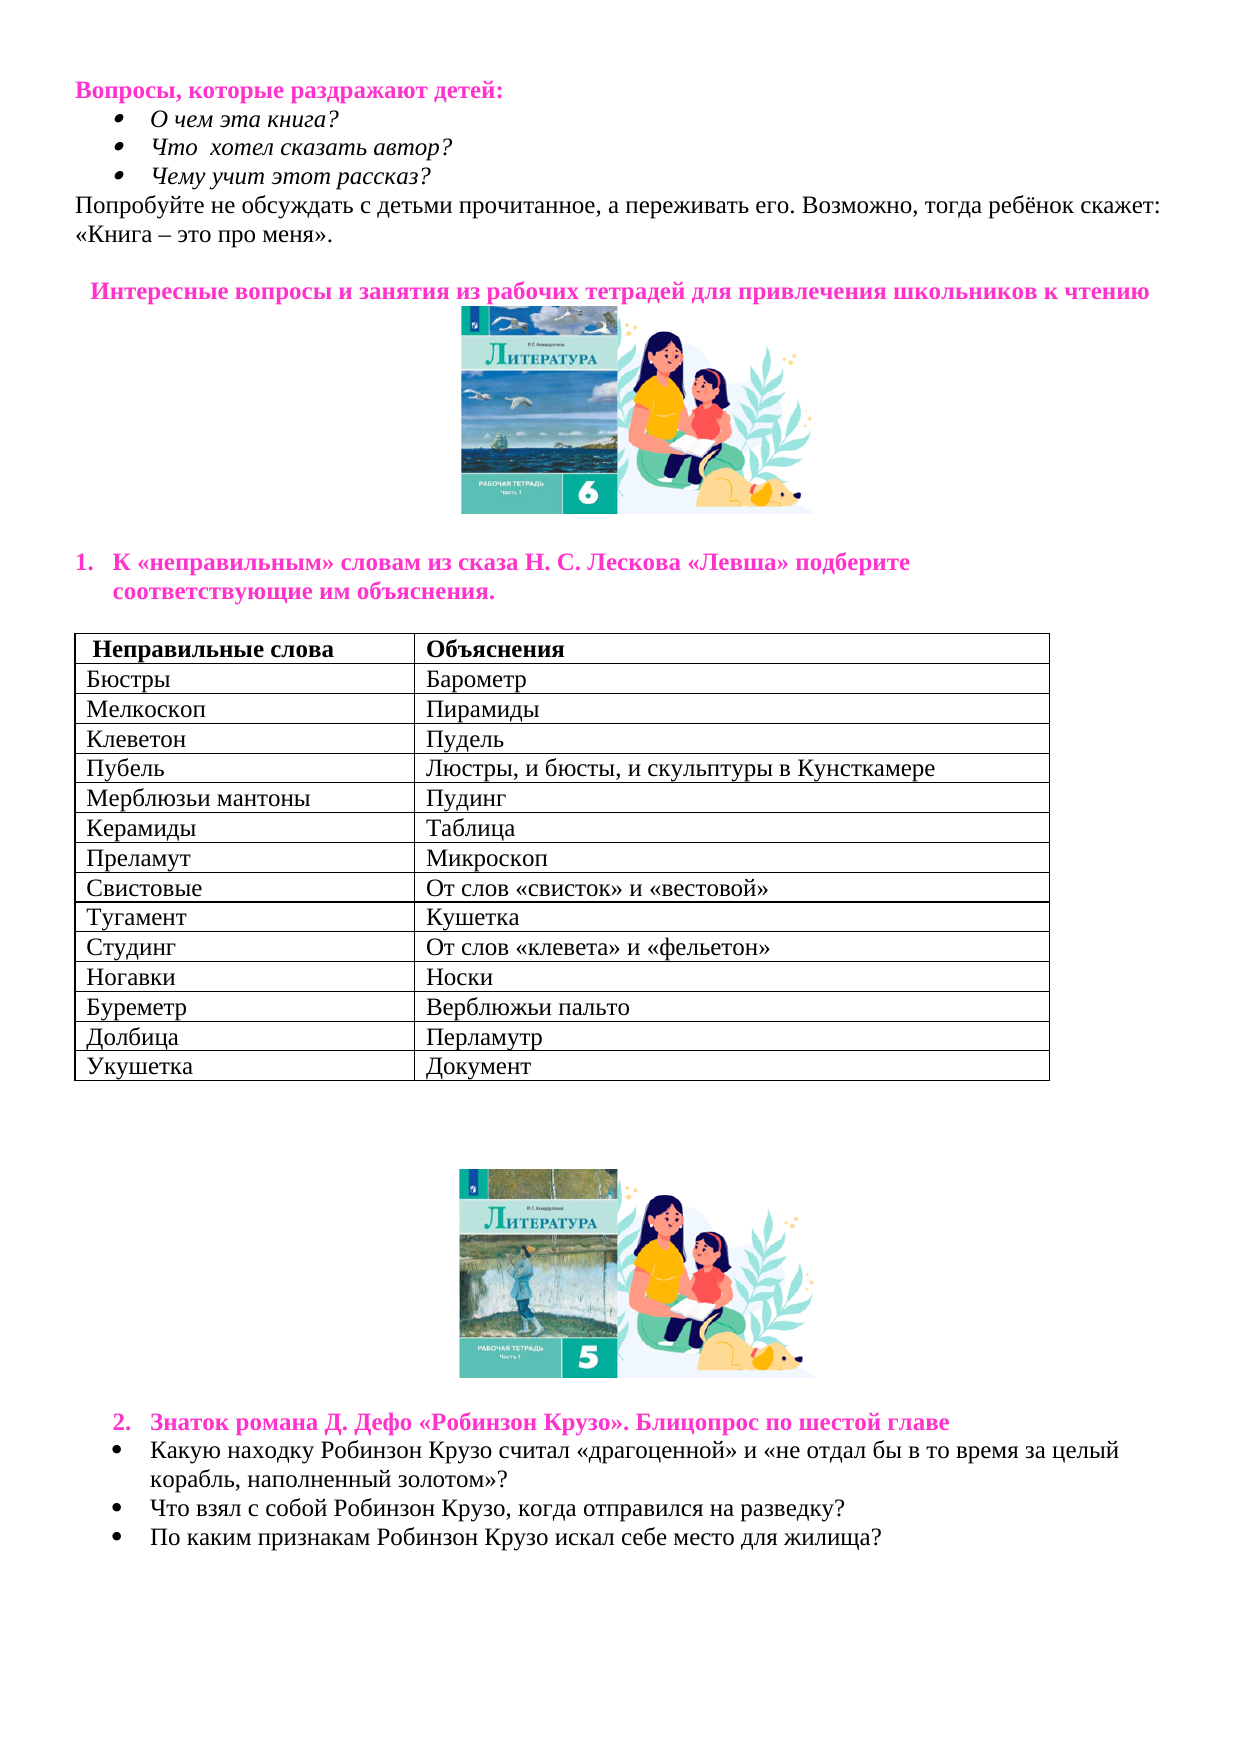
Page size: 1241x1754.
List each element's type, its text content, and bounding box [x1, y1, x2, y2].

table_header Неправильные слова [76, 634, 414, 663]
table_cell Укушетка [76, 1051, 414, 1080]
list Что взял с собой Робинзон Крузо, когда отправился на разведку? [112, 1493, 1165, 1522]
table_cell Документ [415, 1051, 1049, 1080]
list Какую находку Робинзон Крузо считал «драгоценной» и «не отдал бы в то время за целый корабль, наполненный золотом»? [112, 1436, 1165, 1493]
table_header Объяснения [415, 634, 1049, 663]
table_cell Таблица [415, 813, 1049, 842]
table_cell Люстры, и бюсты, и скульптуры в Кунсткамере [415, 754, 1049, 782]
text Вопросы, которые раздражают детей: [75, 75, 1165, 104]
table_cell Клеветон [76, 724, 414, 752]
table_cell Мелкоскоп [76, 694, 414, 723]
table_cell Пирамиды [415, 694, 1049, 723]
table_cell Кушетка [415, 903, 1049, 931]
table_cell Микроскоп [415, 843, 1049, 872]
table_cell Бюстры [76, 664, 414, 693]
table_cell Пудинг [415, 783, 1049, 812]
list Знаток романа Д. Дефо «Робинзон Крузо». Блицопрос по шестой главе [112, 1407, 1165, 1436]
list К «неправильным» словам из сказа Н. С. Лескова «Левша» подберите [75, 547, 1165, 576]
list О чем эта книга? [112, 104, 1165, 132]
picture [459, 1167, 819, 1378]
table_cell Мерблюзьи мантоны [76, 783, 414, 812]
list Что хотел сказать автор? [112, 132, 1165, 161]
table_cell От слов «клевета» и «фельетон» [415, 932, 1049, 961]
table_cell Свистовые [76, 873, 414, 901]
list Чему учит этот рассказ? [112, 161, 1165, 190]
list По каким признакам Робинзон Крузо искал себе место для жилища? [112, 1522, 1165, 1551]
table_cell Буреметр [76, 992, 414, 1021]
text Интересные вопросы и занятия из рабочих тетрадей для привлечения школьников к чтению [75, 276, 1165, 305]
table_cell От слов «свисток» и «вестовой» [415, 873, 1049, 901]
table_cell Пубель [76, 754, 414, 782]
picture [461, 305, 817, 514]
table_cell Студинг [76, 932, 414, 961]
table_cell Тугамент [76, 903, 414, 931]
table_cell Ногавки [76, 962, 414, 991]
table_cell Барометр [415, 664, 1049, 693]
table_cell Пудель [415, 724, 1049, 752]
table_cell Преламут [76, 843, 414, 872]
table_cell Долбица [76, 1022, 414, 1050]
table_cell Верблюжьи пальто [415, 992, 1049, 1021]
table_cell Керамиды [76, 813, 414, 842]
table_cell Носки [415, 962, 1049, 991]
text соответствующие им объяснения. [112, 576, 1165, 604]
table_cell Перламутр [415, 1022, 1049, 1050]
text Попробуйте не обсуждать с детьми прочитанное, а переживать его. Возможно, тогда ребёнок скажет: «Книга – это про меня». [75, 190, 1165, 247]
